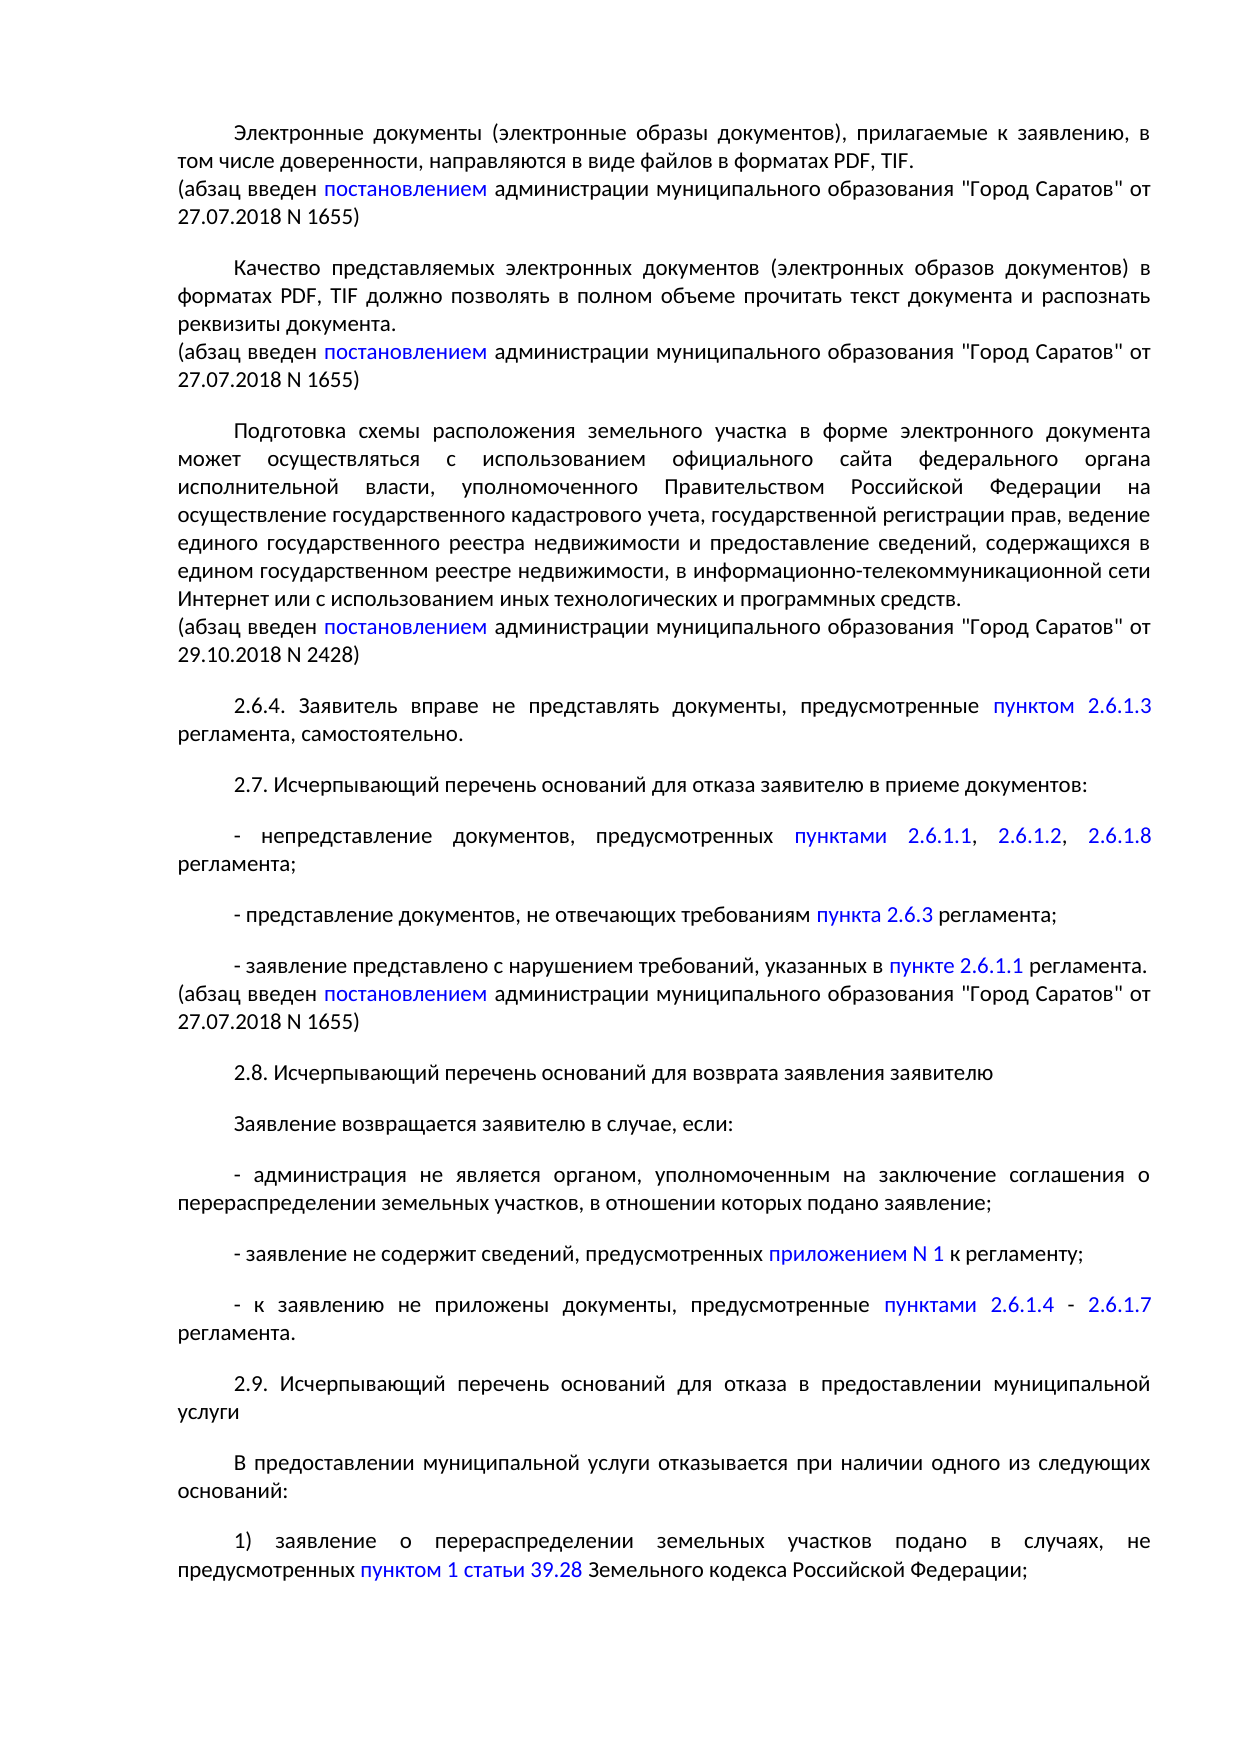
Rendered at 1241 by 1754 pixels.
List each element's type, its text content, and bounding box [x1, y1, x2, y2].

text 2.6.4. Заявитель вправе не представлять документы, предусмотренные пунктом 2.6.1.3 регламента, самостоятельно. [177, 691, 1152, 747]
text 2.9. Исчерпывающий перечень оснований для отказа в предоставлении муниципальной услуги [177, 1369, 1152, 1425]
text (абзац введен постановлением администрации муниципального образования "Город Саратов" от 27.07.2018 N 1655) [177, 979, 1152, 1035]
text Качество представляемых электронных документов (электронных образов документов) в форматах PDF, TIF должно позволять в полном объеме прочитать текст документа и распознать реквизиты документа. [177, 253, 1152, 337]
text 1) заявление о перераспределении земельных участков подано в случаях, не предусмотренных пунктом 1 статьи 39.28 Земельного кодекса Российской Федерации; [177, 1527, 1152, 1583]
text - к заявлению не приложены документы, предусмотренные пунктами 2.6.1.4 - 2.6.1.7 регламента. [177, 1290, 1152, 1346]
text (абзац введен постановлением администрации муниципального образования "Город Саратов" от 27.07.2018 N 1655) [177, 337, 1152, 393]
text - заявление представлено с нарушением требований, указанных в пункте 2.6.1.1 регламента. [177, 951, 1152, 979]
text Подготовка схемы расположения земельного участка в форме электронного документа может осуществляться с использованием официального сайта федерального органа исполнительной власти, уполномоченного Правительством Российской Федерации на осуществление государственного кадастрового учета, государственной регистрации прав, ведение единого государственного реестра недвижимости и предоставление сведений, содержащихся в едином государственном реестре недвижимости, в информационно-телекоммуникационной сети Интернет или с использованием иных технологических и программных средств. [177, 416, 1152, 612]
text Заявление возвращается заявителю в случае, если: [177, 1109, 1152, 1137]
text Электронные документы (электронные образы документов), прилагаемые к заявлению, в том числе доверенности, направляются в виде файлов в форматах PDF, TIF. [177, 118, 1152, 174]
text 2.7. Исчерпывающий перечень оснований для отказа заявителю в приеме документов: [177, 770, 1152, 798]
text В предоставлении муниципальной услуги отказывается при наличии одного из следующих оснований: [177, 1448, 1152, 1504]
text 2.8. Исчерпывающий перечень оснований для возврата заявления заявителю [177, 1058, 1152, 1086]
text (абзац введен постановлением администрации муниципального образования "Город Саратов" от 27.07.2018 N 1655) [177, 174, 1152, 230]
text - представление документов, не отвечающих требованиям пункта 2.6.3 регламента; [177, 900, 1152, 928]
text (абзац введен постановлением администрации муниципального образования "Город Саратов" от 29.10.2018 N 2428) [177, 612, 1152, 668]
text - непредставление документов, предусмотренных пунктами 2.6.1.1, 2.6.1.2, 2.6.1.8 регламента; [177, 821, 1152, 877]
text - администрация не является органом, уполномоченным на заключение соглашения о перераспределении земельных участков, в отношении которых подано заявление; [177, 1160, 1152, 1216]
text - заявление не содержит сведений, предусмотренных приложением N 1 к регламенту; [177, 1239, 1152, 1267]
